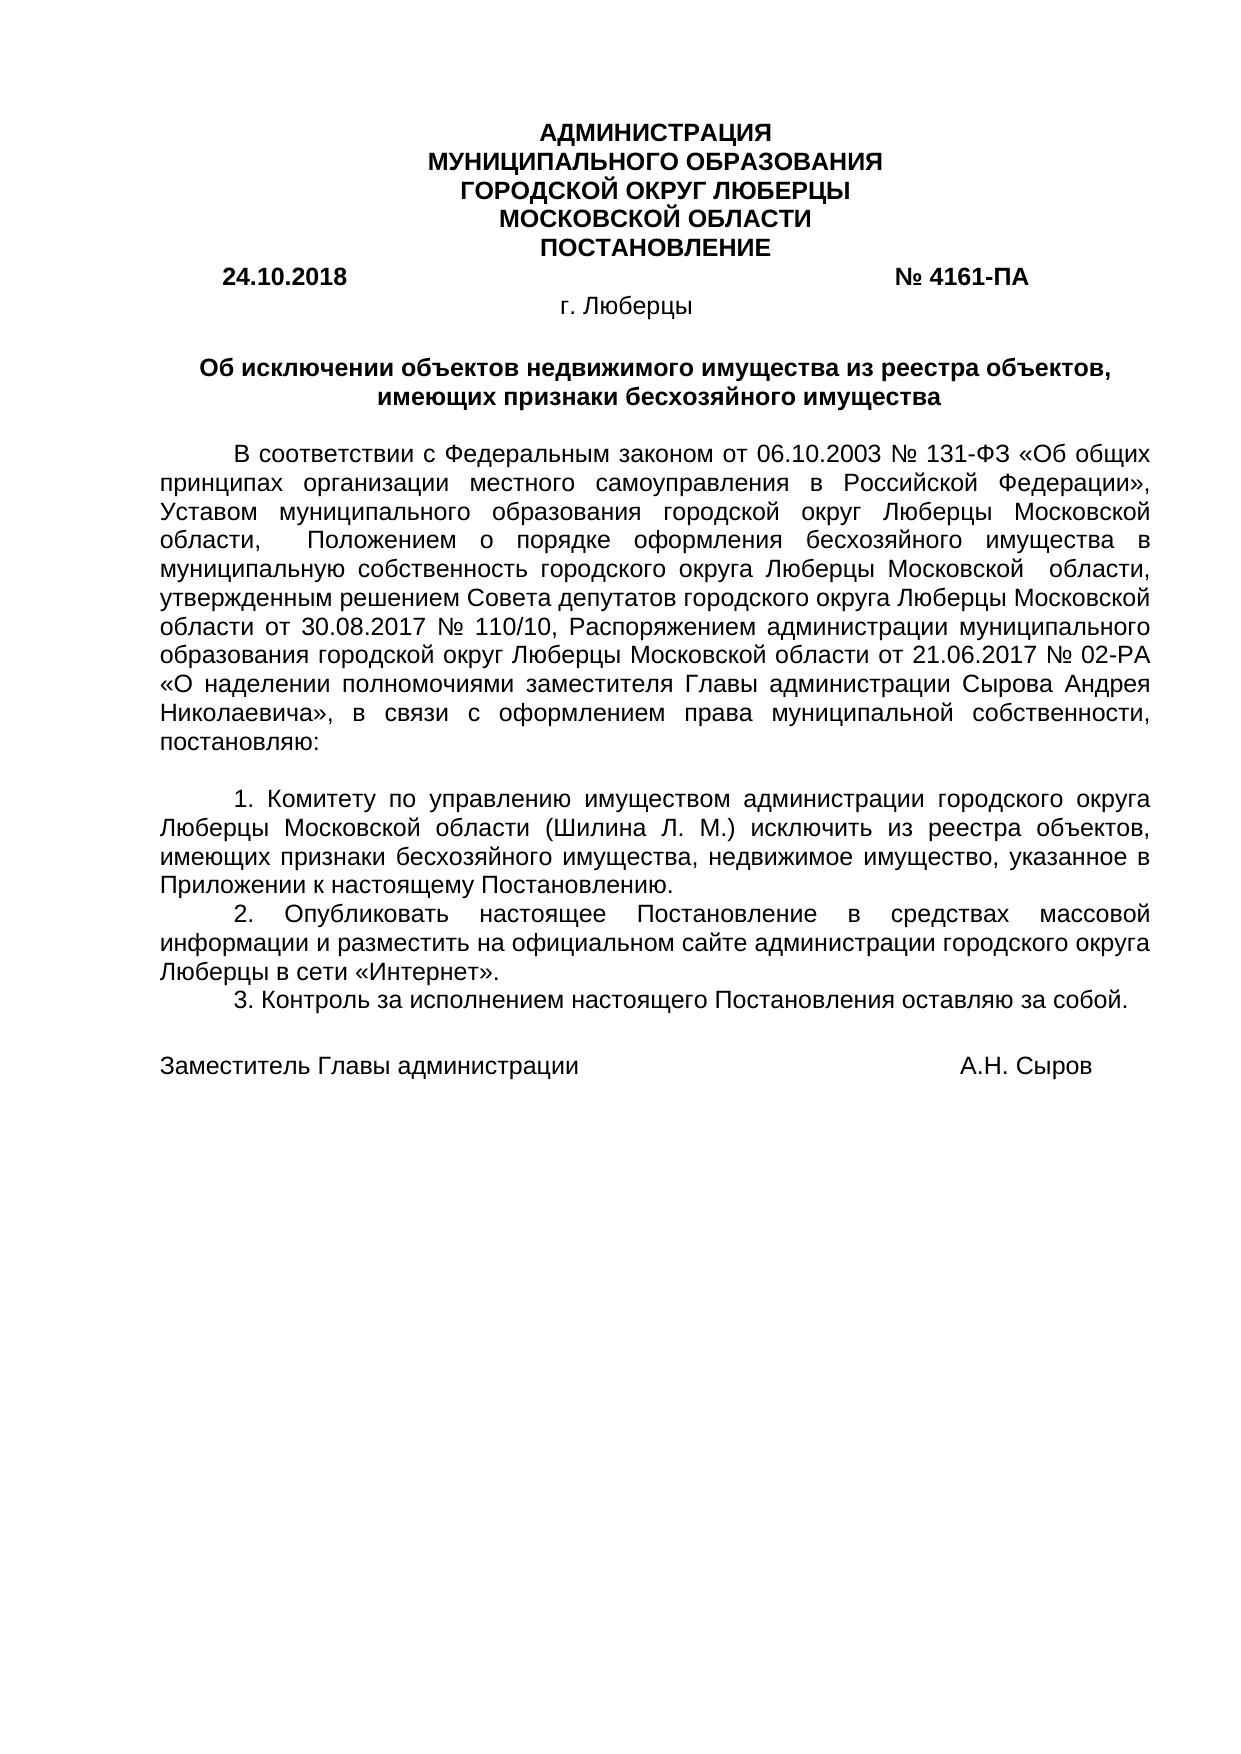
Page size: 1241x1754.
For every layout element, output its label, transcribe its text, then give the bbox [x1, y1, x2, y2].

text г. Люберцы [101, 291, 1152, 319]
text Заместитель Главы администрации А.Н. Сыров [159, 1048, 1152, 1081]
text ГОРОДСКОЙ ОКРУГ ЛЮБЕРЦЫ МОСКОВСКОЙ ОБЛАСТИ [159, 176, 1152, 233]
text 3. Контроль за исполнением настоящего Постановления оставляю за собой. [159, 985, 1152, 1014]
text АДМИНИСТРАЦИЯ [159, 118, 1152, 147]
text 2. Опубликовать настоящее Постановление в средствах массовой информации и разместить на официальном сайте администрации городского округа Люберцы в сети «Интернет». [159, 899, 1152, 985]
text В соответствии с Федеральным законом от 06.10.2003 № 131-ФЗ «Об общих принципах организации местного самоуправления в Российской Федерации», Уставом муниципального образования городской округ Люберцы Московской области, Положением о порядке оформления бесхозяйного имущества в муниципальную собственность городского округа Люберцы Московской области, утвержденным решением Совета депутатов городского округа Люберцы Московской области от 30.08.2017 № 110/10, Распоряжением администрации муниципального образования городской округ Люберцы Московской области от 21.06.2017 № 02-РА «О наделении полномочиями заместителя Главы администрации Сырова Андрея Николаевича», в связи с оформлением права муниципальной собственности, постановляю: [159, 439, 1152, 755]
text Об исключении объектов недвижимого имущества из реестра объектов, [159, 353, 1152, 382]
text 24.10.2018 № 4161-ПА [101, 262, 1152, 291]
text имеющих признаки бесхозяйного имущества [159, 382, 1152, 410]
text 1. Комитету по управлению имуществом администрации городского округа Люберцы Московской области (Шилина Л. М.) исключить из реестра объектов, имеющих признаки бесхозяйного имущества, недвижимое имущество, указанное в Приложении к настоящему Постановлению. [159, 784, 1152, 899]
text МУНИЦИПАЛЬНОГО ОБРАЗОВАНИЯ [159, 147, 1152, 176]
text ПОСТАНОВЛЕНИЕ [159, 233, 1152, 262]
